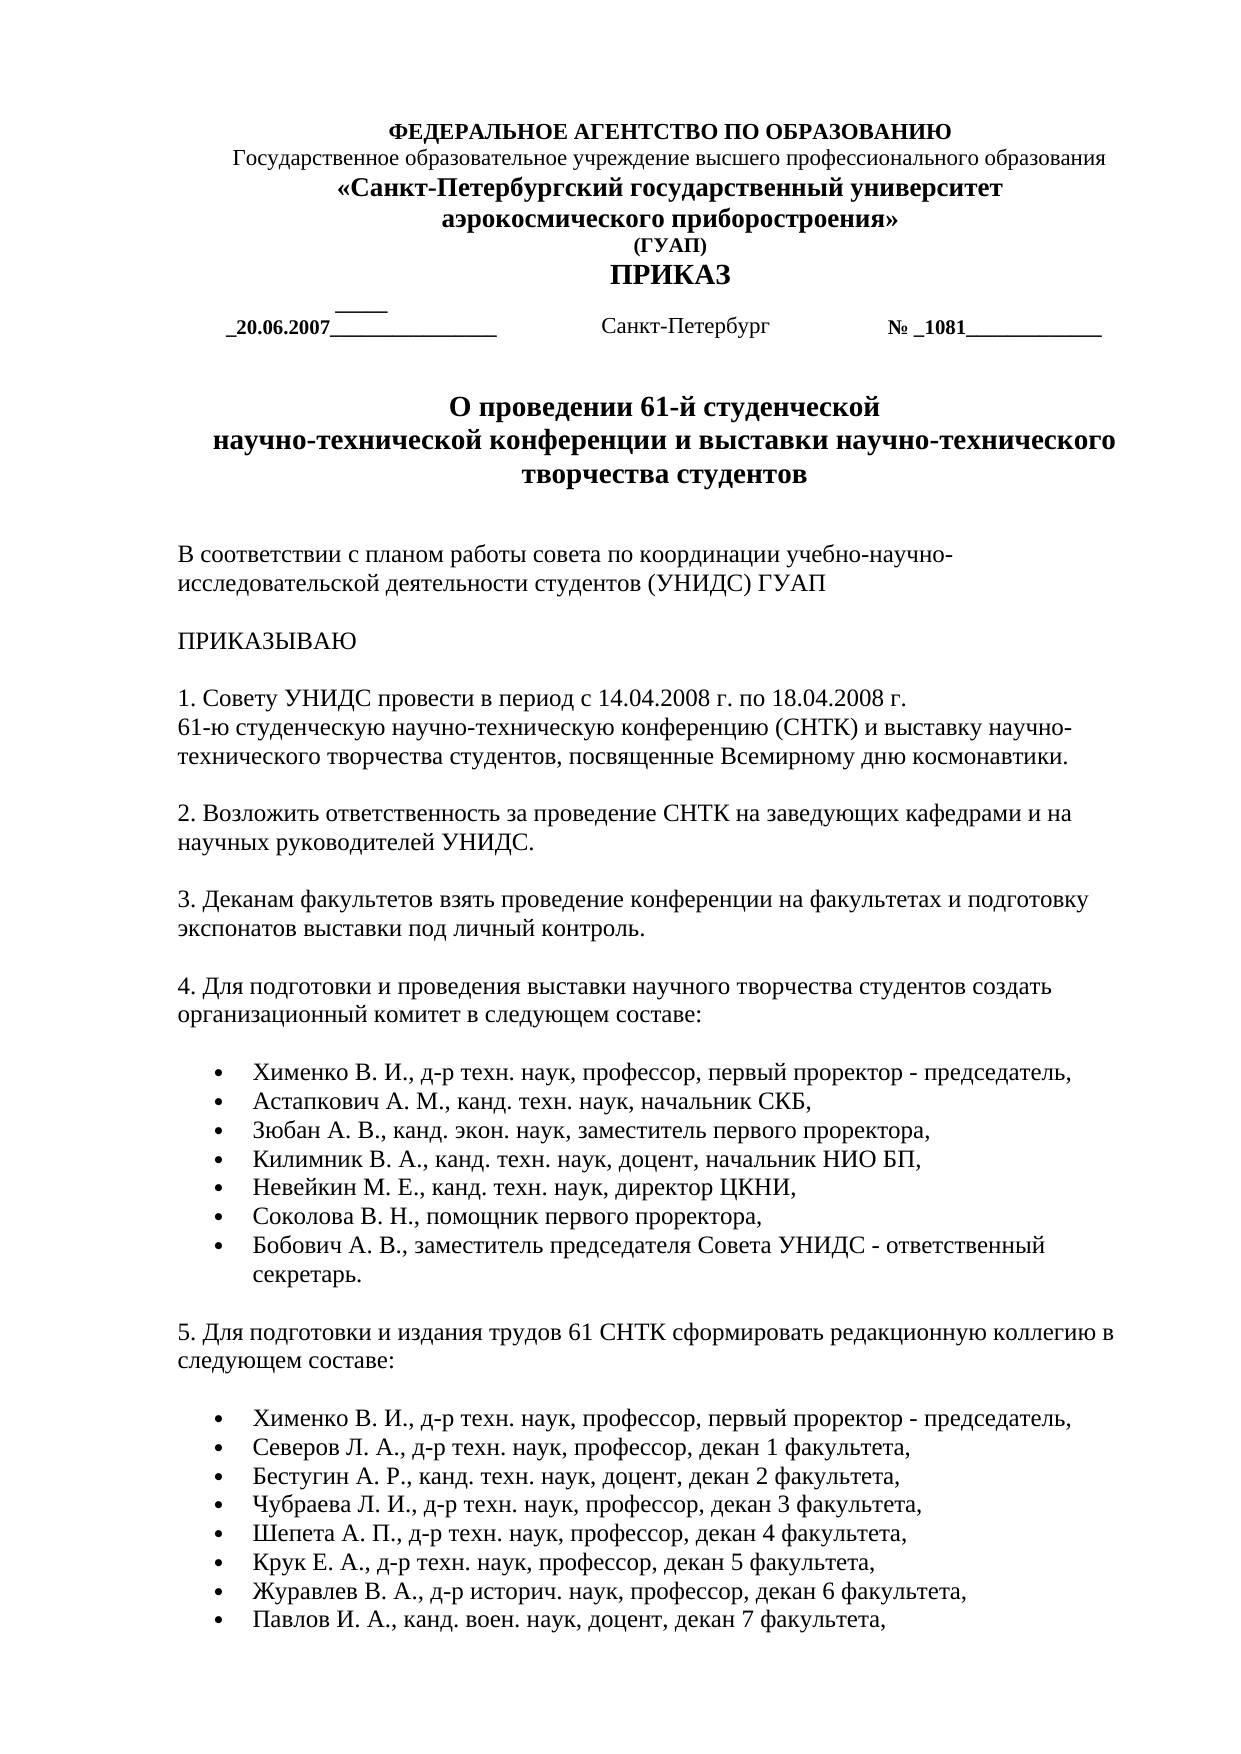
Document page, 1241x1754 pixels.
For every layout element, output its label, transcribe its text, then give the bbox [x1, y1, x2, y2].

text О проведении 61-й студенческой [177, 389, 1152, 422]
list Павлов И. А., канд. воен. наук, доцент, декан 7 факультета, [215, 1604, 1152, 1633]
list Астапкович А. М., канд. техн. наук, начальник СКБ, [215, 1086, 1152, 1115]
list Северов Л. А., д-р техн. наук, профессор, декан 1 факультета, [215, 1432, 1152, 1461]
list Невейкин М. Е., канд. техн. наук, директор ЦКНИ, [215, 1172, 1152, 1201]
text В соответствии с планом работы совета по координации учебно-научно-исследовательской деятельности студентов (УНИДС) ГУАП ПРИКАЗЫВАЮ 1. Совету УНИДС провести в период с 14.04.2008 г. по 18.04.2008 г. 61-ю студенческую научно-техническую конференцию (СНТК) и выставку научно-технического творчества студентов, посвященные Всемирному дню космонавтики. 2. Возложить ответственность за проведение СНТК на заведующих кафедрами и на научных руководителей УНИДС. 3. Деканам факультетов взять проведение конференции на факультетах и подготовку экспонатов выставки под личный контроль. 4. Для подготовки и проведения выставки научного творчества студентов создать организационный комитет в следующем составе: [177, 539, 1152, 1028]
list Крук Е. А., д-р техн. наук, профессор, декан 5 факультета, [215, 1547, 1152, 1576]
table_cell ______20.06.2007________________ [189, 291, 534, 339]
list Журавлев В. А., д-р историч. наук, профессор, декан 6 факультета, [215, 1576, 1152, 1604]
list Хименко В. И., д-р техн. наук, профессор, первый проректор - председатель, [215, 1057, 1152, 1086]
list Чубраева Л. И., д-р техн. наук, профессор, декан 3 факультета, [215, 1489, 1152, 1518]
list Бестугин А. Р., канд. техн. наук, доцент, декан 2 факультета, [215, 1461, 1152, 1489]
list Соколова В. Н., помощник первого проректора, [215, 1201, 1152, 1230]
text 5. Для подготовки и издания трудов 61 СНТК сформировать редакционную коллегию в следующем составе: [177, 1317, 1152, 1374]
list Шепета А. П., д-р техн. наук, профессор, декан 4 факультета, [215, 1518, 1152, 1547]
list Хименко В. И., д-р техн. наук, профессор, первый проректор - председатель, [215, 1403, 1152, 1432]
table_cell Санкт-Петербург [534, 291, 837, 339]
list Бобович А. В., заместитель председателя Совета УНИДС - ответственный секретарь. [215, 1230, 1152, 1287]
table_cell № _1081_____________ [838, 291, 1152, 339]
text научно-технической конференции и выставки научно-технического творчества студентов [177, 422, 1152, 489]
table_header ФЕДЕРАЛЬНОЕ АГЕНТСТВО ПО ОБРАЗОВАНИЮ Государственное образовательное учреждение высшего профессионального образования «Санкт-Петербургский государственный университет аэрокосмического приборостроения» (ГУАП) ПРИКАЗ [189, 118, 1152, 291]
list Килимник В. А., канд. техн. наук, доцент, начальник НИО БП, [215, 1144, 1152, 1172]
list Зюбан А. В., канд. экон. наук, заместитель первого проректора, [215, 1115, 1152, 1144]
